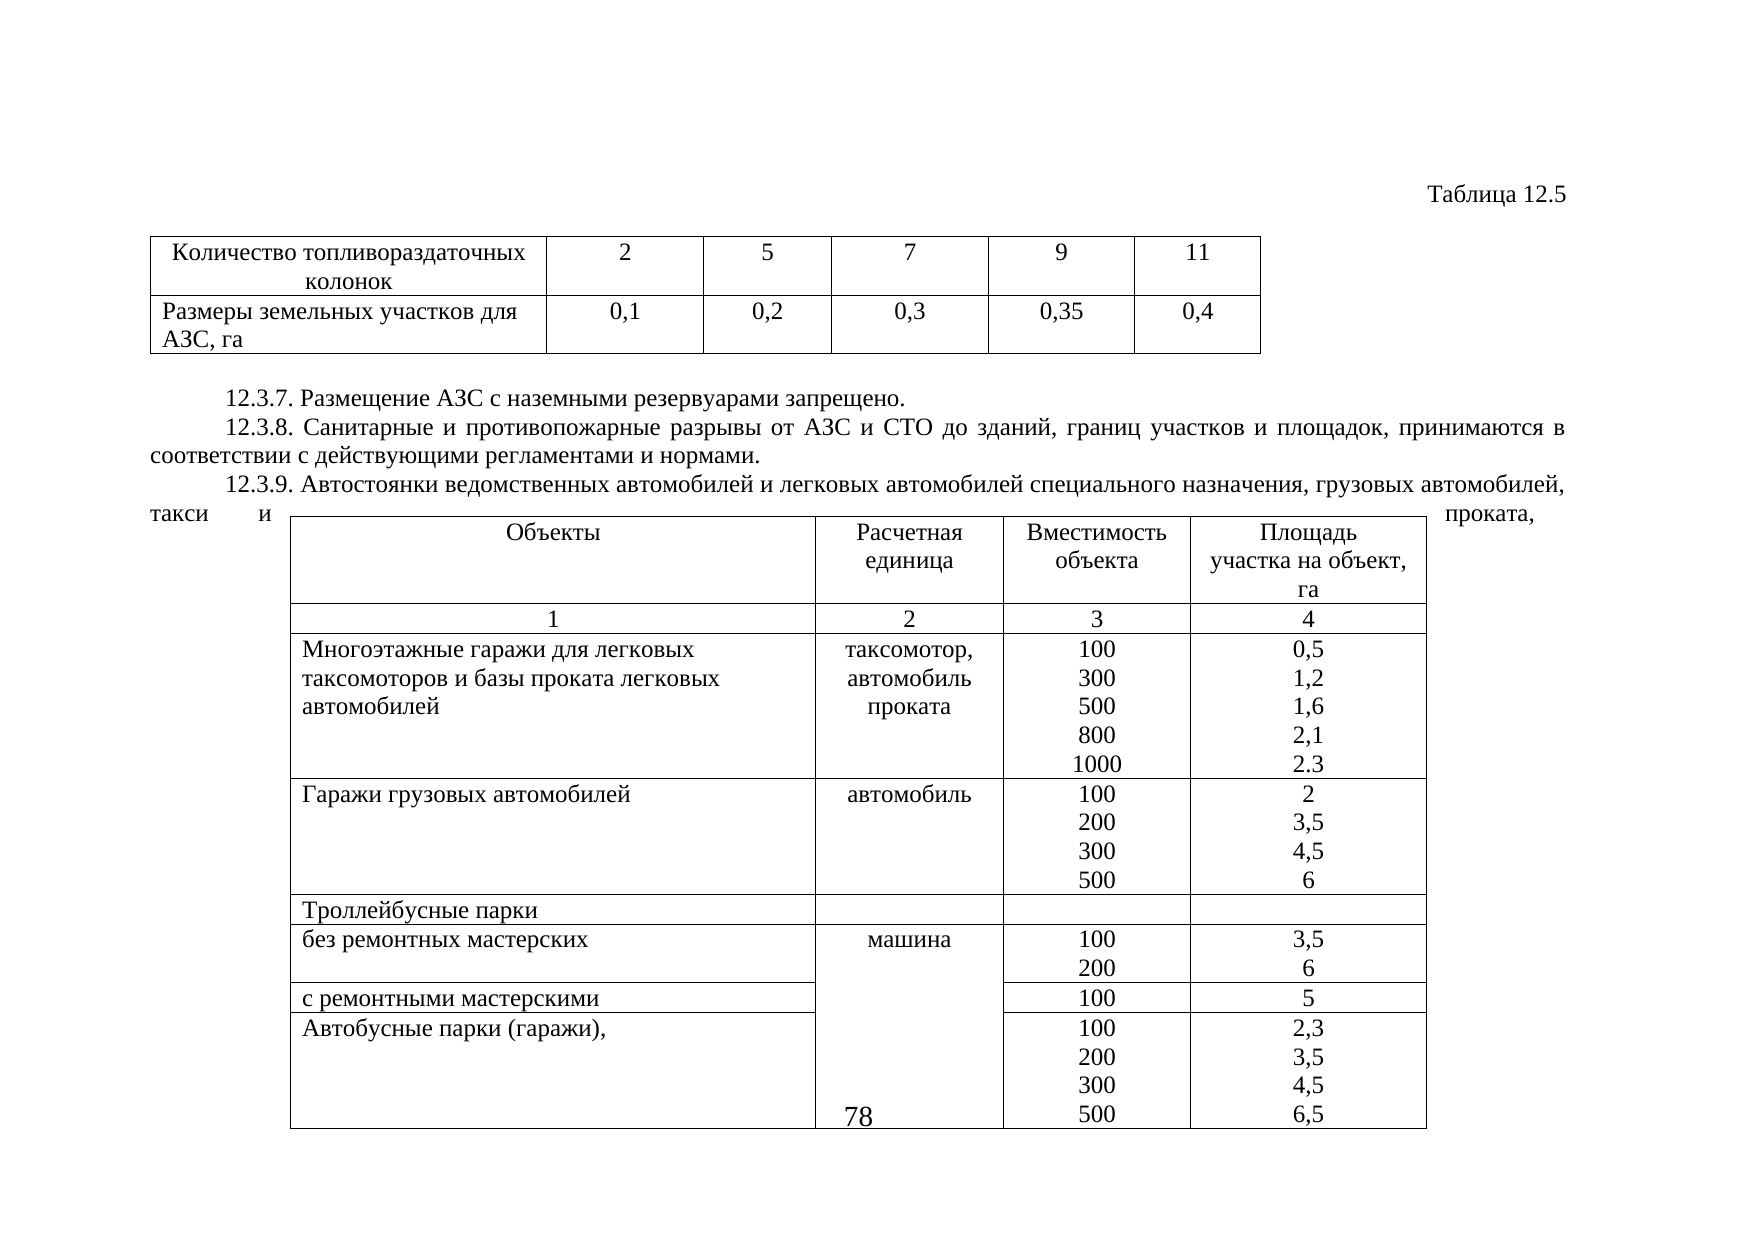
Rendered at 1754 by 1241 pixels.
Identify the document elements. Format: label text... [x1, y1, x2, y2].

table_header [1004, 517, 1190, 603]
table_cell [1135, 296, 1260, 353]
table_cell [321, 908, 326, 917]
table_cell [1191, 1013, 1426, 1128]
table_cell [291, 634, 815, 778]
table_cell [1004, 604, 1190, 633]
text Таблица 12.5 [150, 179, 1566, 207]
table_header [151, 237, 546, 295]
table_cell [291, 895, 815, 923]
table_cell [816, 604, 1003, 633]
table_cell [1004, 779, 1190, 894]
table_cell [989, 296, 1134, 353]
text 12.3.7. Размещение АЗС с наземными резервуарами запрещено. [150, 383, 1566, 412]
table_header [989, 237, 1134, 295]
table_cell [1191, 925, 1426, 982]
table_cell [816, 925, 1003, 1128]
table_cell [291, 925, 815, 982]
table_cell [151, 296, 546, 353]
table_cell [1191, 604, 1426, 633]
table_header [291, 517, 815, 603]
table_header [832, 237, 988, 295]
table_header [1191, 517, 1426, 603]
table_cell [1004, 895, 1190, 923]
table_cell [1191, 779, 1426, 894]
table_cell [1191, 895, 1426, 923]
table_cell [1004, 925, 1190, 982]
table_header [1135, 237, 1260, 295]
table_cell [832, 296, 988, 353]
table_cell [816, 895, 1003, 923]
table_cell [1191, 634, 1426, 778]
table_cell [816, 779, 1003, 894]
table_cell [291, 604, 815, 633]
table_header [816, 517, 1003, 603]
text 12.3.8. Санитарные и противопожарные разрывы от АЗС и СТО до зданий, границ участков и площадок, принимаются в соответствии с действующими регламентами и нормами. [150, 412, 1566, 469]
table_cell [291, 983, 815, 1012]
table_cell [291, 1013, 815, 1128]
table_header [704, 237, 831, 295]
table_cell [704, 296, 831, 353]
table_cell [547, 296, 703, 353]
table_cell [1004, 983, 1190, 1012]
text 12.3.9. Автостоянки ведомственных автомобилей и легковых автомобилей специального назначения, грузовых автомобилей, такси и проката, автобусные, троллейбусные и трамвайные парки, а также базы централизованного технического обслуживания и сезонного хранения автомобилей и пункты проката автомобилей следует размещать в производственных зонах городов, принимая размеры их земельных участков согласно рекомендуемым нормам таблицы 12.6. [150, 469, 1566, 527]
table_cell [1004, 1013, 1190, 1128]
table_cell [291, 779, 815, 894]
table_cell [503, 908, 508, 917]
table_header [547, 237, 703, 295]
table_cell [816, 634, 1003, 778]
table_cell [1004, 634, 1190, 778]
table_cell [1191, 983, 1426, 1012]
